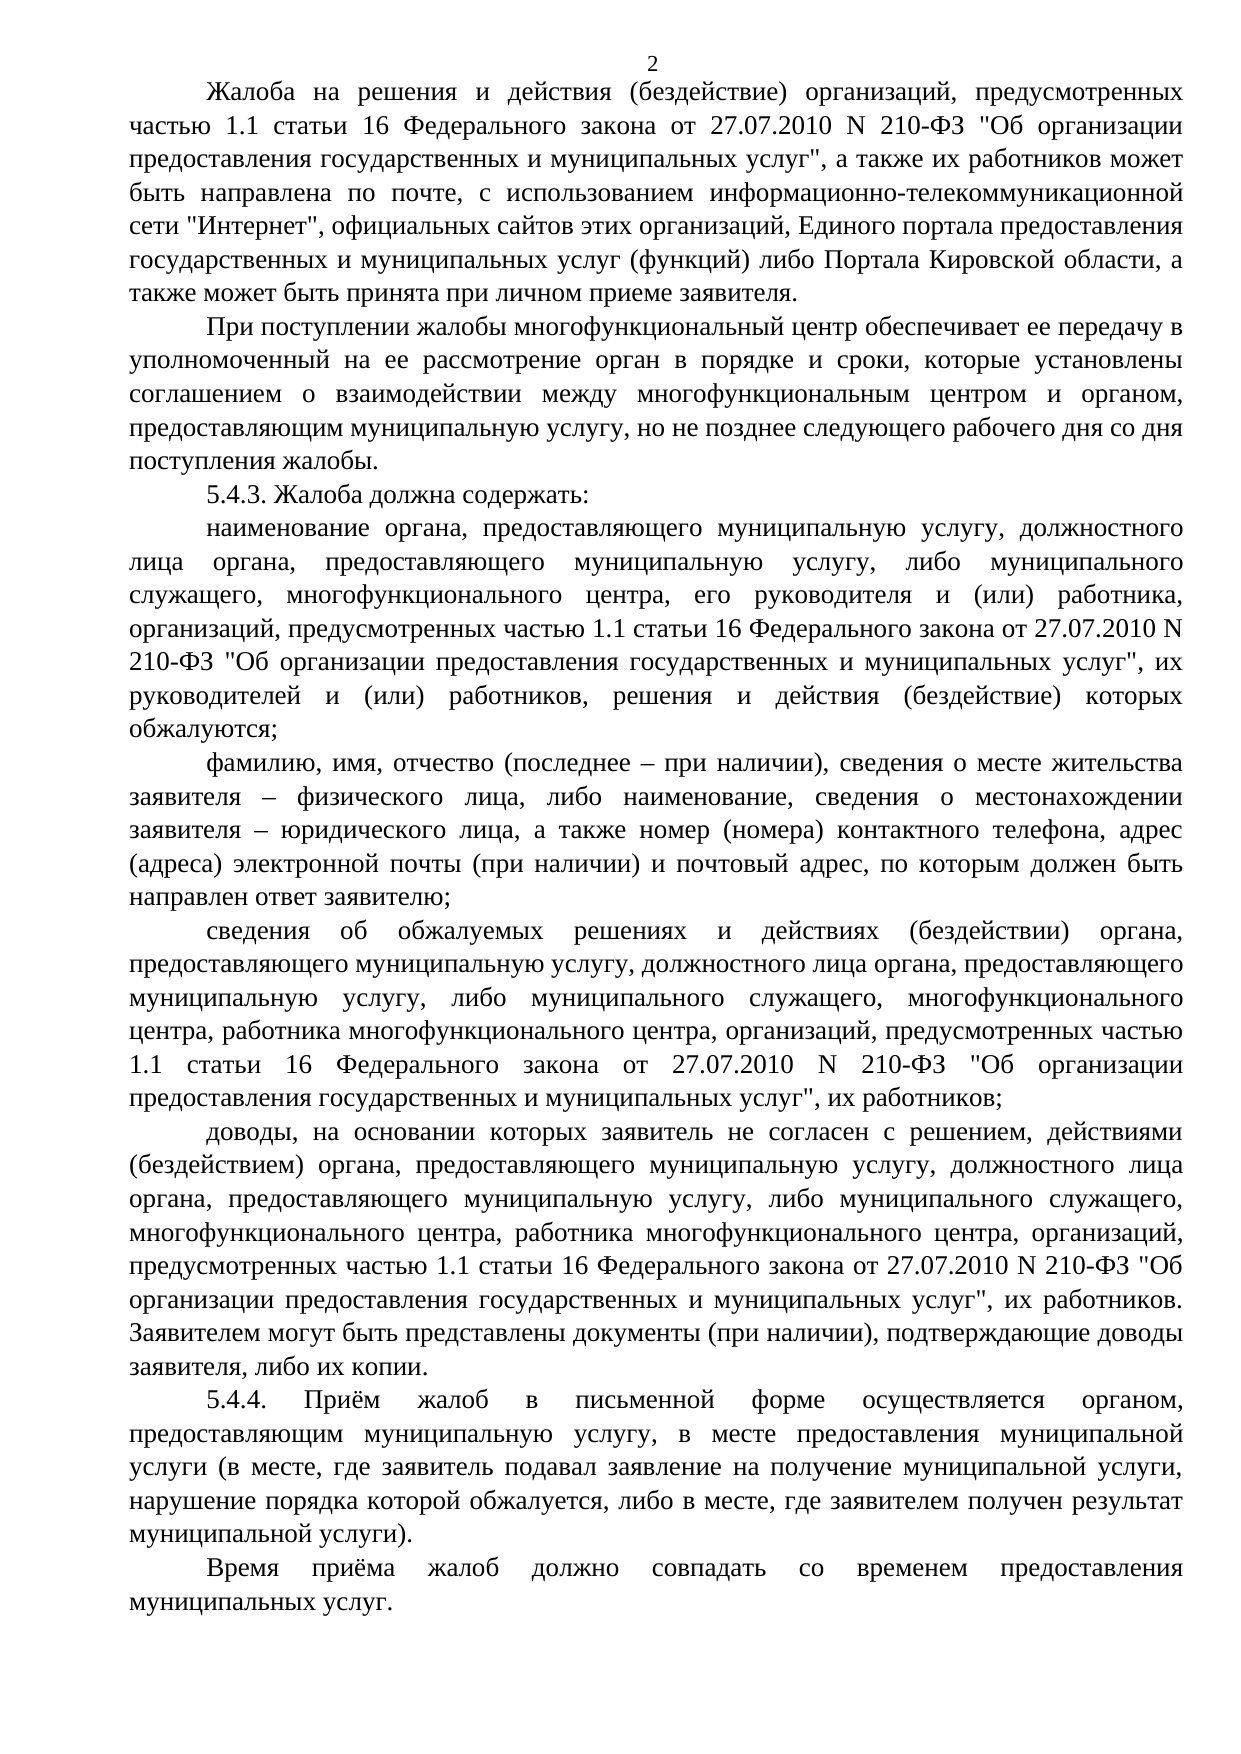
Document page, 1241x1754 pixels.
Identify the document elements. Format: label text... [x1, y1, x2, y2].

text сведения об обжалуемых решениях и действиях (бездействии) органа, предоставляющего муниципальную услугу, должностного лица органа, предоставляющего муниципальную услугу, либо муниципального служащего, многофункционального центра, работника многофункционального центра, организаций, предусмотренных частью 1.1 статьи 16 Федерального закона от 27.07.2010 N 210-ФЗ "Об организации предоставления государственных и муниципальных услуг", их работников; [129, 912, 1184, 1114]
text фамилию, имя, отчество (последнее – при наличии), сведения о месте жительства заявителя – физического лица, либо наименование, сведения о местонахождении заявителя – юридического лица, а также номер (номера) контактного телефона, адрес (адреса) электронной почты (при наличии) и почтовый адрес, по которым должен быть направлен ответ заявителю; [129, 745, 1184, 912]
text доводы, на основании которых заявитель не согласен с решением, действиями (бездействием) органа, предоставляющего муниципальную услугу, должностного лица органа, предоставляющего муниципальную услугу, либо муниципального служащего, многофункционального центра, работника многофункционального центра, организаций, предусмотренных частью 1.1 статьи 16 Федерального закона от 27.07.2010 N 210-ФЗ "Об организации предоставления государственных и муниципальных услуг", их работников. Заявителем могут быть представлены документы (при наличии), подтверждающие доводы заявителя, либо их копии. [129, 1114, 1184, 1382]
text Жалоба на решения и действия (бездействие) организаций, предусмотренных частью 1.1 статьи 16 Федерального закона от 27.07.2010 N 210-ФЗ "Об организации предоставления государственных и муниципальных услуг", а также их работников может быть направлена по почте, с использованием информационно-телекоммуникационной сети "Интернет", официальных сайтов этих организаций, Единого портала предоставления государственных и муниципальных услуг (функций) либо Портала Кировской области, а также может быть принята при личном приеме заявителя. [129, 74, 1184, 309]
text Время приёма жалоб должно совпадать со временем предоставления муниципальных услуг. [129, 1550, 1184, 1617]
text наименование органа, предоставляющего муниципальную услугу, должностного лица органа, предоставляющего муниципальную услугу, либо муниципального служащего, многофункционального центра, его руководителя и (или) работника, организаций, предусмотренных частью 1.1 статьи 16 Федерального закона от 27.07.2010 N 210-ФЗ "Об организации предоставления государственных и муниципальных услуг", их руководителей и (или) работников, решения и действия (бездействие) которых обжалуются; [129, 510, 1184, 745]
text 5.4.4. Приём жалоб в письменной форме осуществляется органом, предоставляющим муниципальную услугу, в месте предоставления муниципальной услуги (в месте, где заявитель подавал заявление на получение муниципальной услуги, нарушение порядка которой обжалуется, либо в месте, где заявителем получен результат муниципальной услуги). [129, 1382, 1184, 1550]
text При поступлении жалобы многофункциональный центр обеспечивает ее передачу в уполномоченный на ее рассмотрение орган в порядке и сроки, которые установлены соглашением о взаимодействии между многофункциональным центром и органом, предоставляющим муниципальную услугу, но не позднее следующего рабочего дня со дня поступления жалобы. [129, 309, 1184, 476]
text 5.4.3. Жалоба должна содержать: [129, 476, 1184, 510]
